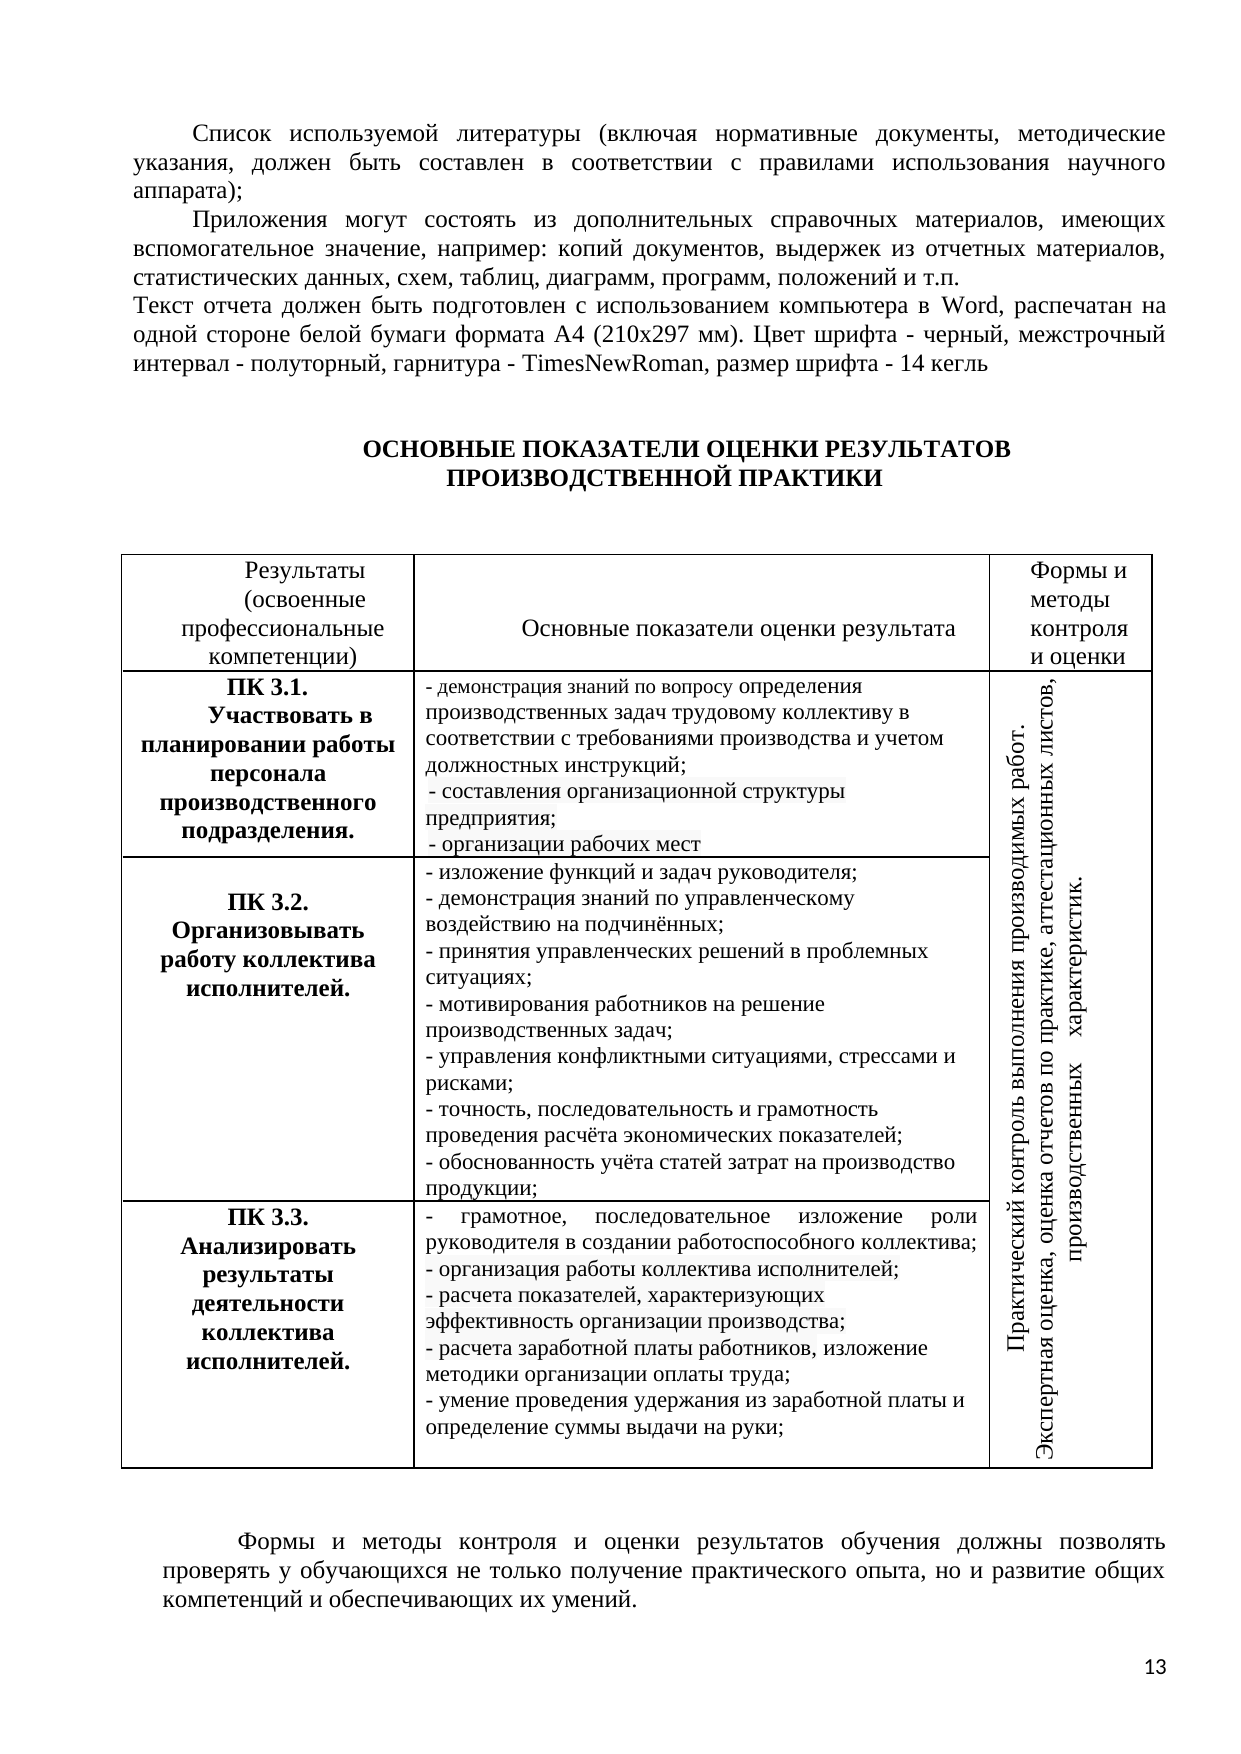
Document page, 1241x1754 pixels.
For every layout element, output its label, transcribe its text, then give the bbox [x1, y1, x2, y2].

table_cell - изложение функций и задач руководителя; - демонстрация знаний по управленческому воздействию на подчинённых; - принятия управленческих решений в проблемных ситуациях; - мотивирования работников на решение производственных задач; - управления конфликтными ситуациями, стрессами и рисками; - точность, последовательность и грамотность проведения расчёта экономических показателей; - обоснованность учёта статей затрат на производство продукции; [415, 858, 989, 1200]
table_cell - демонстрация знаний по вопросу определения производственных задач трудовому коллективу в соответствии с требованиями производства и учетом должностных инструкций; - составления организационной структуры предприятия; - организации рабочих мест [415, 672, 989, 856]
table_cell Практический контроль выполнения производимых работ. Экспертная оценка, оценка отчетов по практике, аттестационных листов, производственных характеристик. [990, 672, 1151, 1467]
table_header Результаты (освоенные профессиональные компетенции) [122, 555, 413, 670]
table_header Формы и методы контроля и оценки [990, 555, 1151, 670]
table_header Основные показатели оценки результата [415, 555, 989, 670]
table_cell ПК 3.3. Анализировать результаты деятельности коллектива исполнителей. [122, 1201, 413, 1467]
text Список используемой литературы (включая нормативные документы, методические указания, должен быть составлен в соответствии с правилами использования научного аппарата); [133, 118, 1167, 204]
table_cell - грамотное, последовательное изложение роли руководителя в создании работоспособного коллектива; - организация работы коллектива исполнителей; - расчета показателей, характеризующих эффективность организации производства; - расчета заработной платы работников, изложение методики организации оплаты труда; - умение проведения удержания из заработной платы и определение суммы выдачи на руки; [415, 1202, 989, 1467]
table_cell ПК 3.2. Организовывать работу коллектива исполнителей. [122, 857, 413, 1200]
text Формы и методы контроля и оценки результатов обучения должны позволять проверять у обучающихся не только получение практического опыта, но и развитие общих компетенций и обеспечивающих их умений. [162, 1526, 1167, 1612]
text Текст отчета должен быть подготовлен с использованием компьютера в Word, распечатан на одной стороне белой бумаги формата А4 (210x297 мм). Цвет шрифта - черный, межстрочный интервал - полуторный, гарнитура - TimesNewRoman, размер шрифта - 14 кегль [133, 291, 1167, 377]
text ОСНОВНЫЕ ПОКАЗАТЕЛИ ОЦЕНКИ РЕЗУЛЬТАТОВ ПРОИЗВОДСТВЕННОЙ ПРАКТИКИ [162, 434, 1167, 492]
table_cell ПК 3.1. Участвовать в планировании работы персонала производственного подразделения. [122, 671, 413, 856]
text Приложения могут состоять из дополнительных справочных материалов, имеющих вспомогательное значение, например: копий документов, выдержек из отчетных материалов, статистических данных, схем, таблиц, диаграмм, программ, положений и т.п. [133, 204, 1167, 291]
